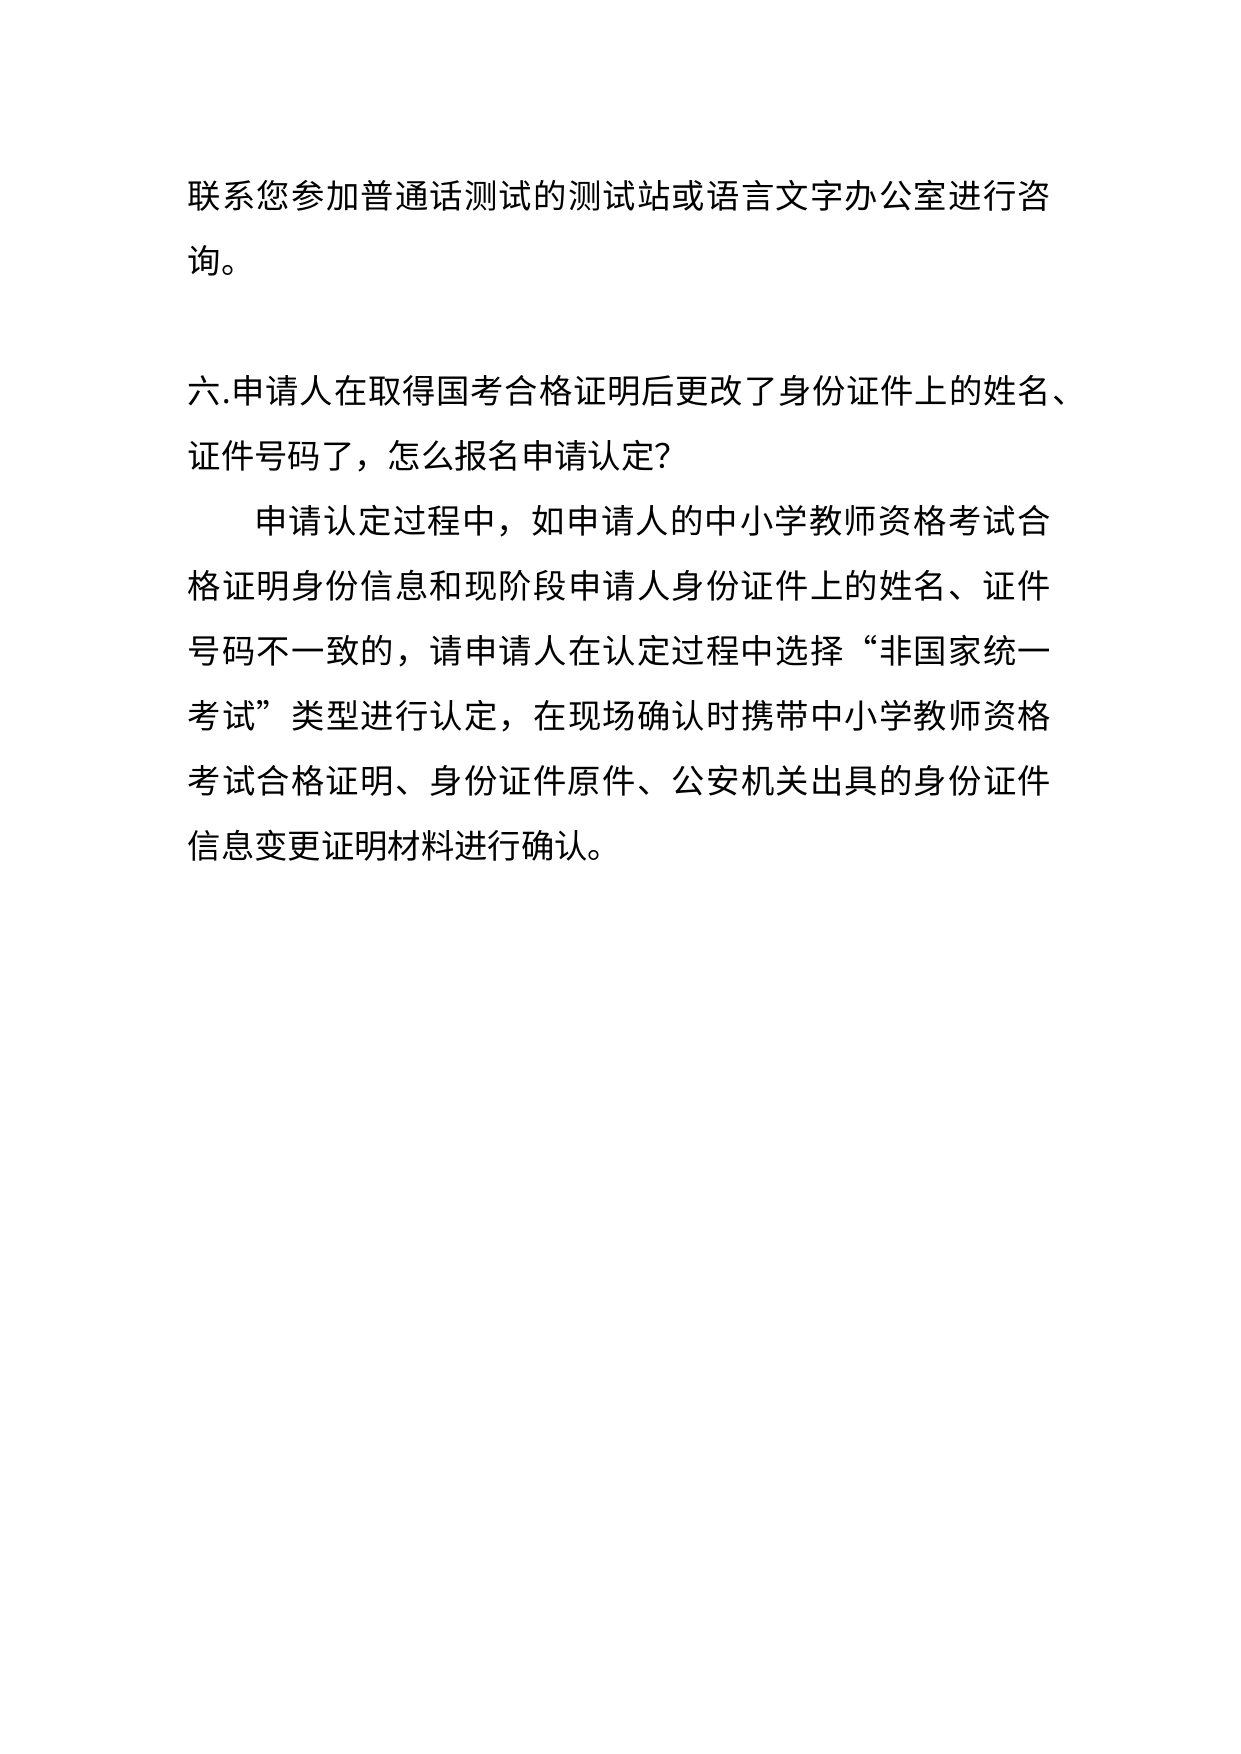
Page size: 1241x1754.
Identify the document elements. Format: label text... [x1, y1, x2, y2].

text 申请认定过程中，如申请人的中小学教师资格考试合格证明身份信息和现阶段申请人身份证件上的姓名、证件号码不一致的，请申请人在认定过程中选择“非国家统一考试”类型进行认定，在现场确认时携带中小学教师资格考试合格证明、身份证件原件、公安机关出具的身份证件信息变更证明材料进行确认。 [187, 487, 1053, 877]
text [187, 162, 1053, 292]
text 六.申请人在取得国考合格证明后更改了身份证件上的姓名、证件号码了，怎么报名申请认定？ [187, 357, 1053, 487]
